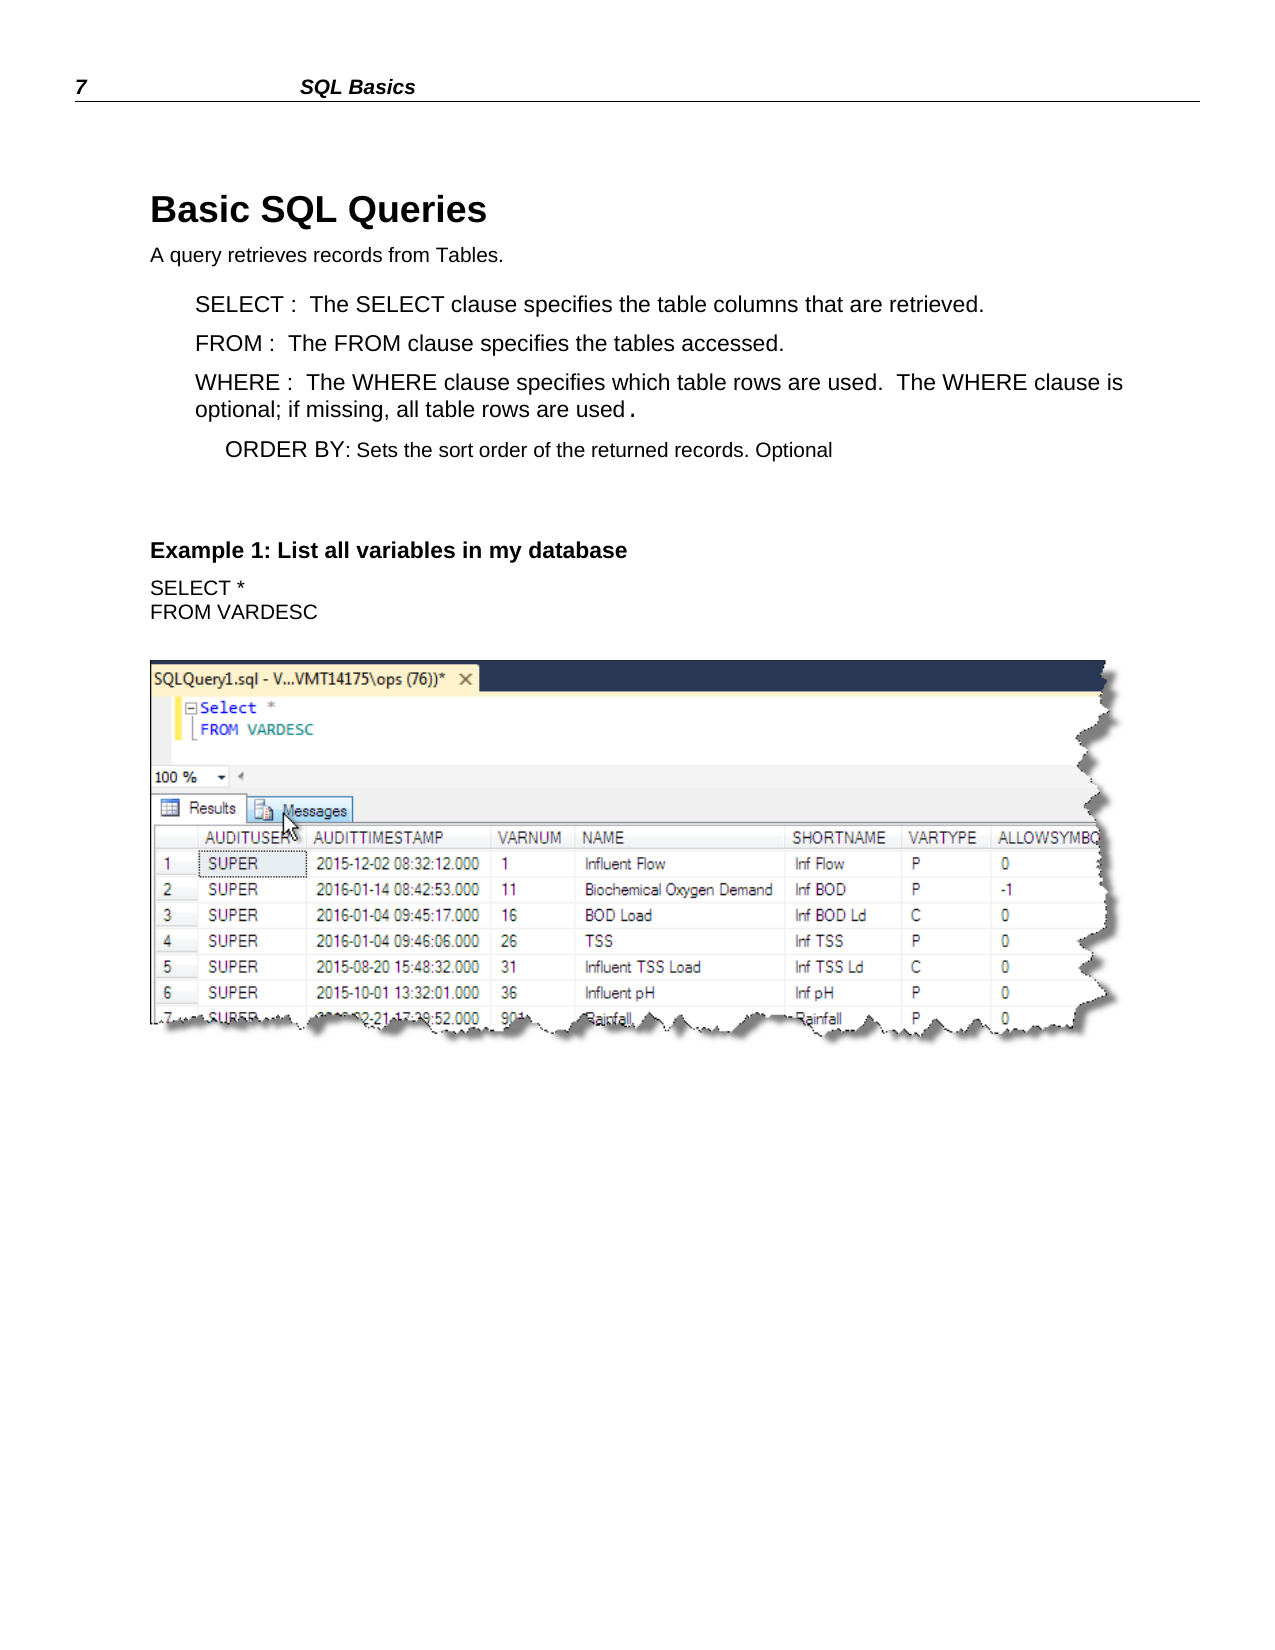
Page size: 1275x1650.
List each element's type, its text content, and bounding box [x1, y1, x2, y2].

text WHERE : The WHERE clause specifies which table rows are used. The WHERE clause is optional; if missing, all table rows are used. [195, 369, 1125, 424]
picture [150, 660, 1125, 1049]
text FROM : The FROM clause specifies the tables accessed. [195, 330, 1125, 357]
subtitle Basic SQL Queries [150, 187, 1125, 231]
text SELECT : The SELECT clause specifies the table columns that are retrieved. [195, 291, 1125, 318]
text A query retrieves records from Tables. [150, 243, 1125, 267]
subtitle Example 1: List all variables in my database [150, 537, 1125, 563]
text SELECT * FROM VARDESC [150, 576, 1125, 647]
text ORDER BY: Sets the sort order of the returned records. Optional [150, 436, 1125, 463]
